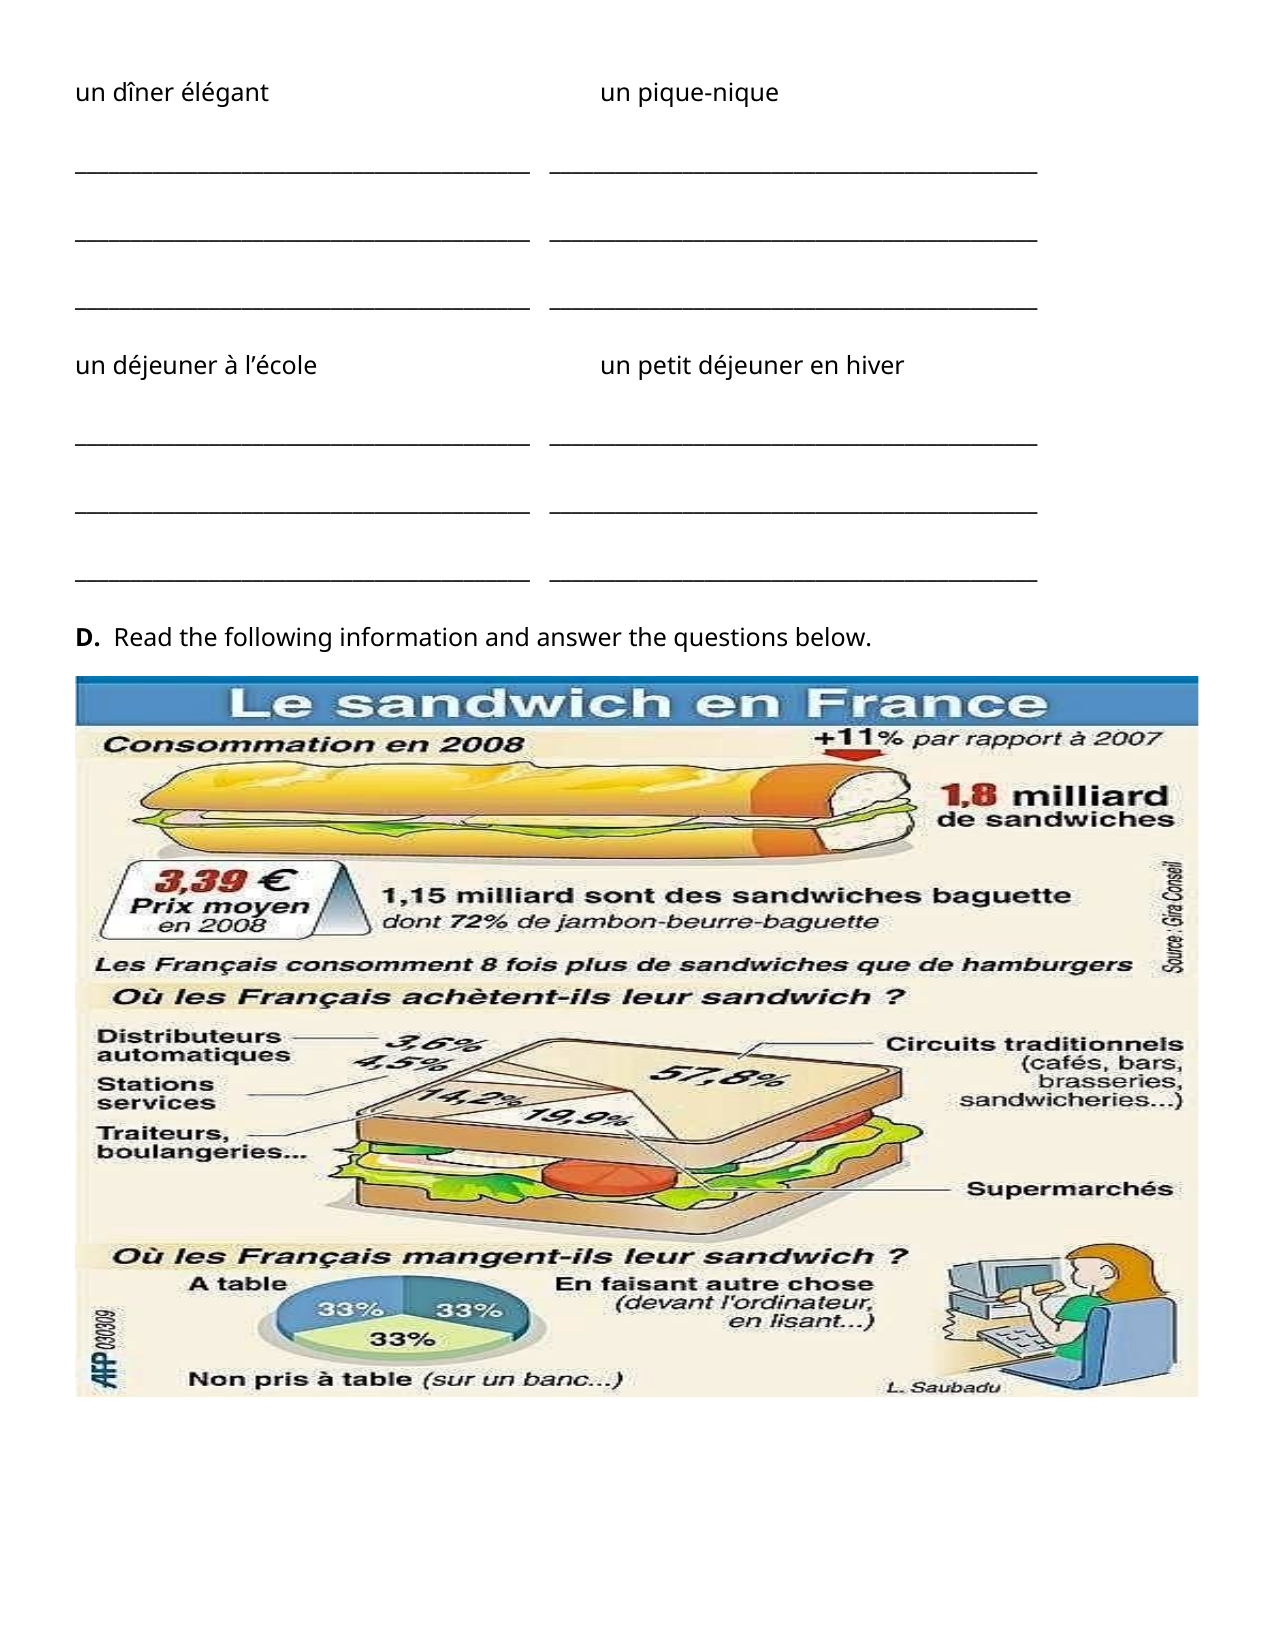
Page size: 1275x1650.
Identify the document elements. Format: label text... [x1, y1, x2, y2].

text _________________________________________ ____________________________________________ [75, 484, 1200, 518]
picture [75, 676, 1199, 1397]
text _________________________________________ ____________________________________________ [75, 552, 1200, 586]
text _________________________________________ ____________________________________________ [75, 143, 1200, 177]
text un dîner élégant un pique-nique [75, 75, 1200, 109]
text D. Read the following information and answer the questions below. [75, 620, 1200, 654]
text _________________________________________ ____________________________________________ [75, 211, 1200, 245]
text _________________________________________ ____________________________________________ [75, 416, 1200, 450]
text un déjeuner à l’école un petit déjeuner en hiver [75, 347, 1200, 382]
text _________________________________________ ____________________________________________ [75, 279, 1200, 313]
